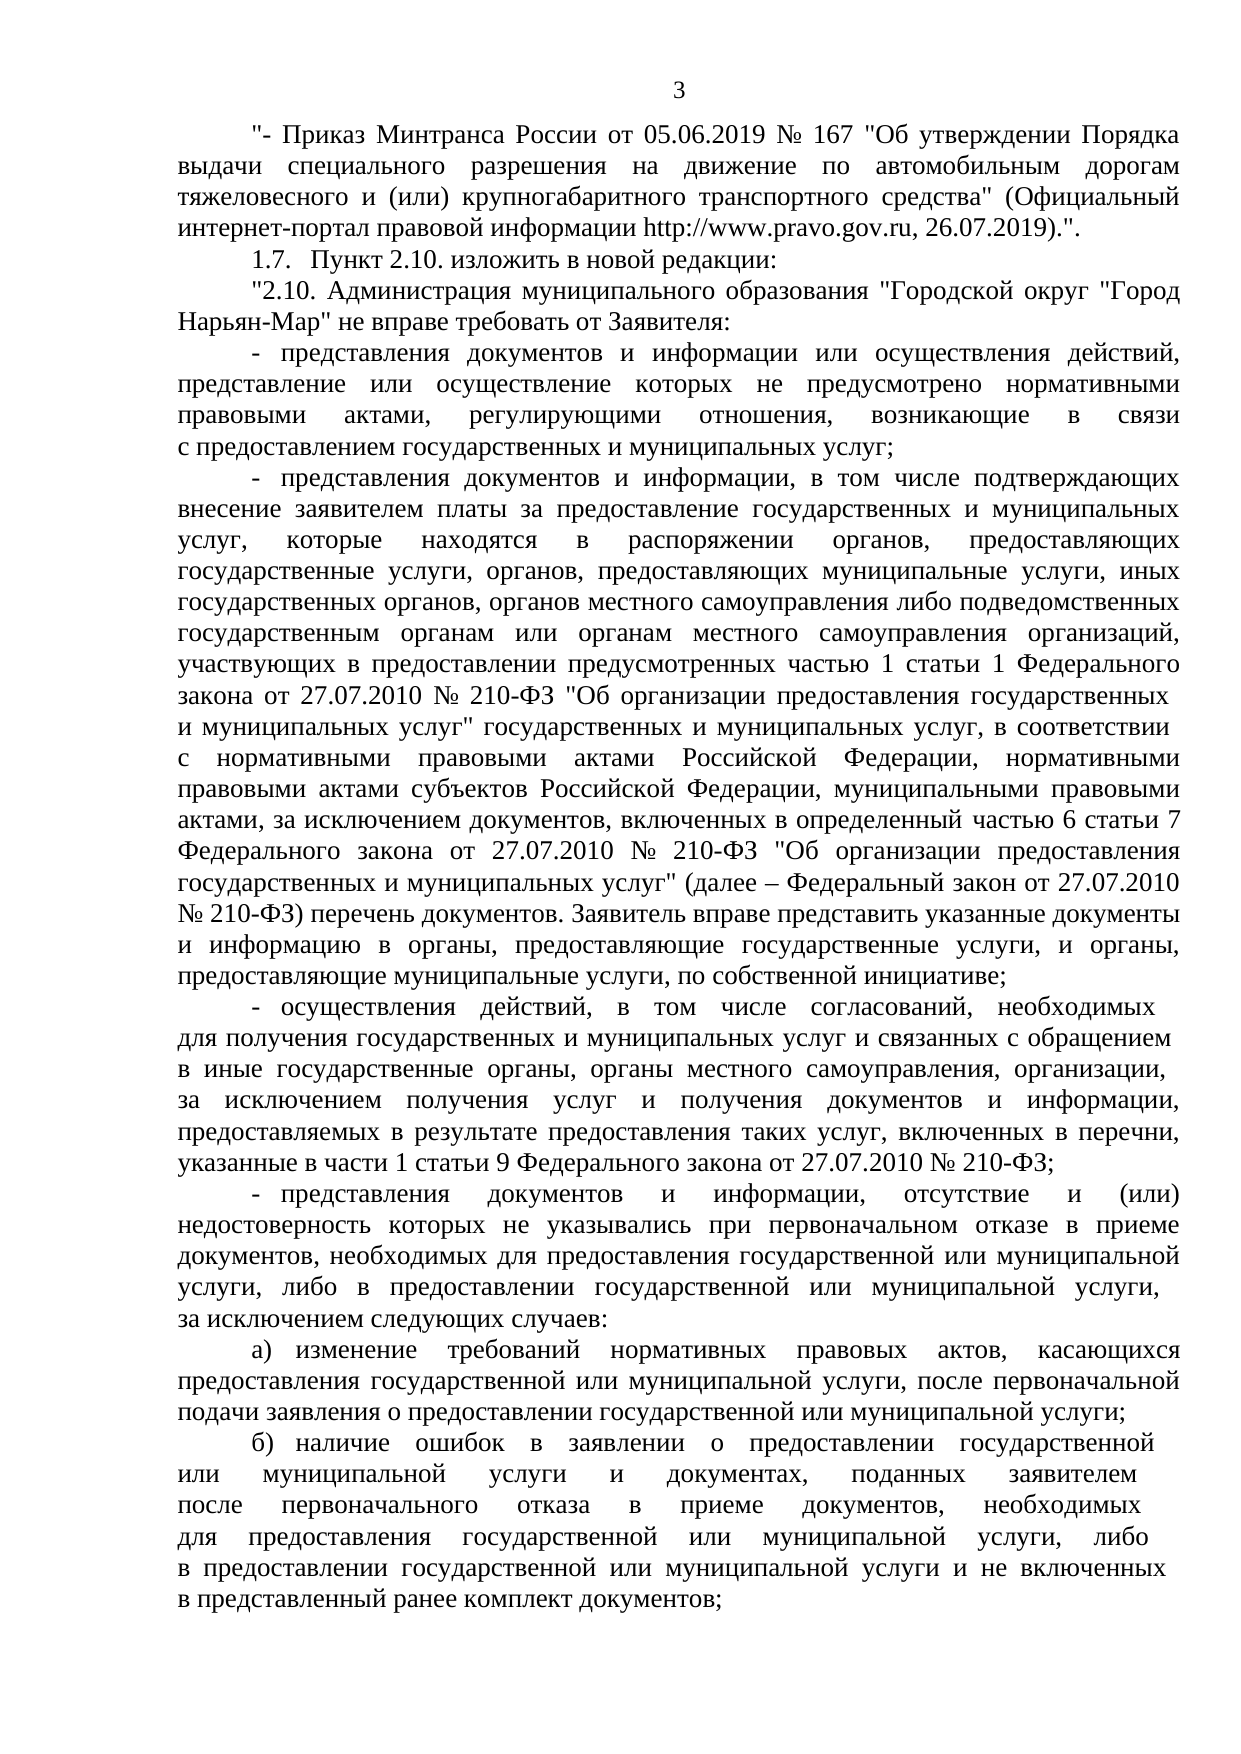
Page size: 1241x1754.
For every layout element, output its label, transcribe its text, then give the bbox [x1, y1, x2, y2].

text - осуществления действий, в том числе согласований, необходимых для получения государственных и муниципальных услуг и связанных с обращением в иные государственные органы, органы местного самоуправления, организации, за исключением получения услуг и получения документов и информации, предоставляемых в результате предоставления таких услуг, включенных в перечни, указанные в части 1 статьи 9 Федерального закона от 27.07.2010 № 210-ФЗ; [177, 990, 1181, 1177]
text - представления документов и информации, отсутствие и (или) недостоверность которых не указывались при первоначальном отказе в приеме документов, необходимых для предоставления государственной или муниципальной услуги, либо в предоставлении государственной или муниципальной услуги, за исключением следующих случаев: [177, 1177, 1181, 1333]
text "- Приказ Минтранса России от 05.06.2019 № 167 "Об утверждении Порядка выдачи специального разрешения на движение по автомобильным дорогам тяжеловесного и (или) крупногабаритного транспортного средства" (Официальный интернет-портал правовой информации http://www.pravo.gov.ru, 26.07.2019).". [177, 118, 1181, 243]
text б) наличие ошибок в заявлении о предоставлении государственной или муниципальной услуги и документах, поданных заявителем после первоначального отказа в приеме документов, необходимых для предоставления государственной или муниципальной услуги, либо в предоставлении государственной или муниципальной услуги и не включенных в представленный ранее комплект документов; [177, 1426, 1181, 1613]
text - представления документов и информации, в том числе подтверждающих внесение заявителем платы за предоставление государственных и муниципальных услуг, которые находятся в распоряжении органов, предоставляющих государственные услуги, органов, предоставляющих муниципальные услуги, иных государственных органов, органов местного самоуправления либо подведомственных государственным органам или органам местного самоуправления организаций, участвующих в предоставлении предусмотренных частью 1 статьи 1 Федерального закона от 27.07.2010 № 210-ФЗ "Об организации предоставления государственных и муниципальных услуг" государственных и муниципальных услуг, в соответствии с нормативными правовыми актами Российской Федерации, нормативными правовыми актами субъектов Российской Федерации, муниципальными правовыми актами, за исключением документов, включенных в определенный частью 6 статьи 7 Федерального закона от 27.07.2010 № 210-ФЗ "Об организации предоставления государственных и муниципальных услуг" (далее – Федеральный закон от 27.07.2010 № 210-ФЗ) перечень документов. Заявитель вправе представить указанные документы и информацию в органы, предоставляющие государственные услуги, и органы, предоставляющие муниципальные услуги, по собственной инициативе; [177, 461, 1181, 990]
text а) изменение требований нормативных правовых актов, касающихся предоставления государственной или муниципальной услуги, после первоначальной подачи заявления о предоставлении государственной или муниципальной услуги; [177, 1333, 1181, 1426]
text "2.10. Администрация муниципального образования "Городской округ "Город Нарьян-Мар" не вправе требовать от Заявителя: [177, 274, 1181, 336]
text - представления документов и информации или осуществления действий, представление или осуществление которых не предусмотрено нормативными правовыми актами, регулирующими отношения, возникающие в связи с предоставлением государственных и муниципальных услуг; [177, 336, 1181, 461]
text 1.7. Пункт 2.10. изложить в новой редакции: [177, 243, 1181, 274]
